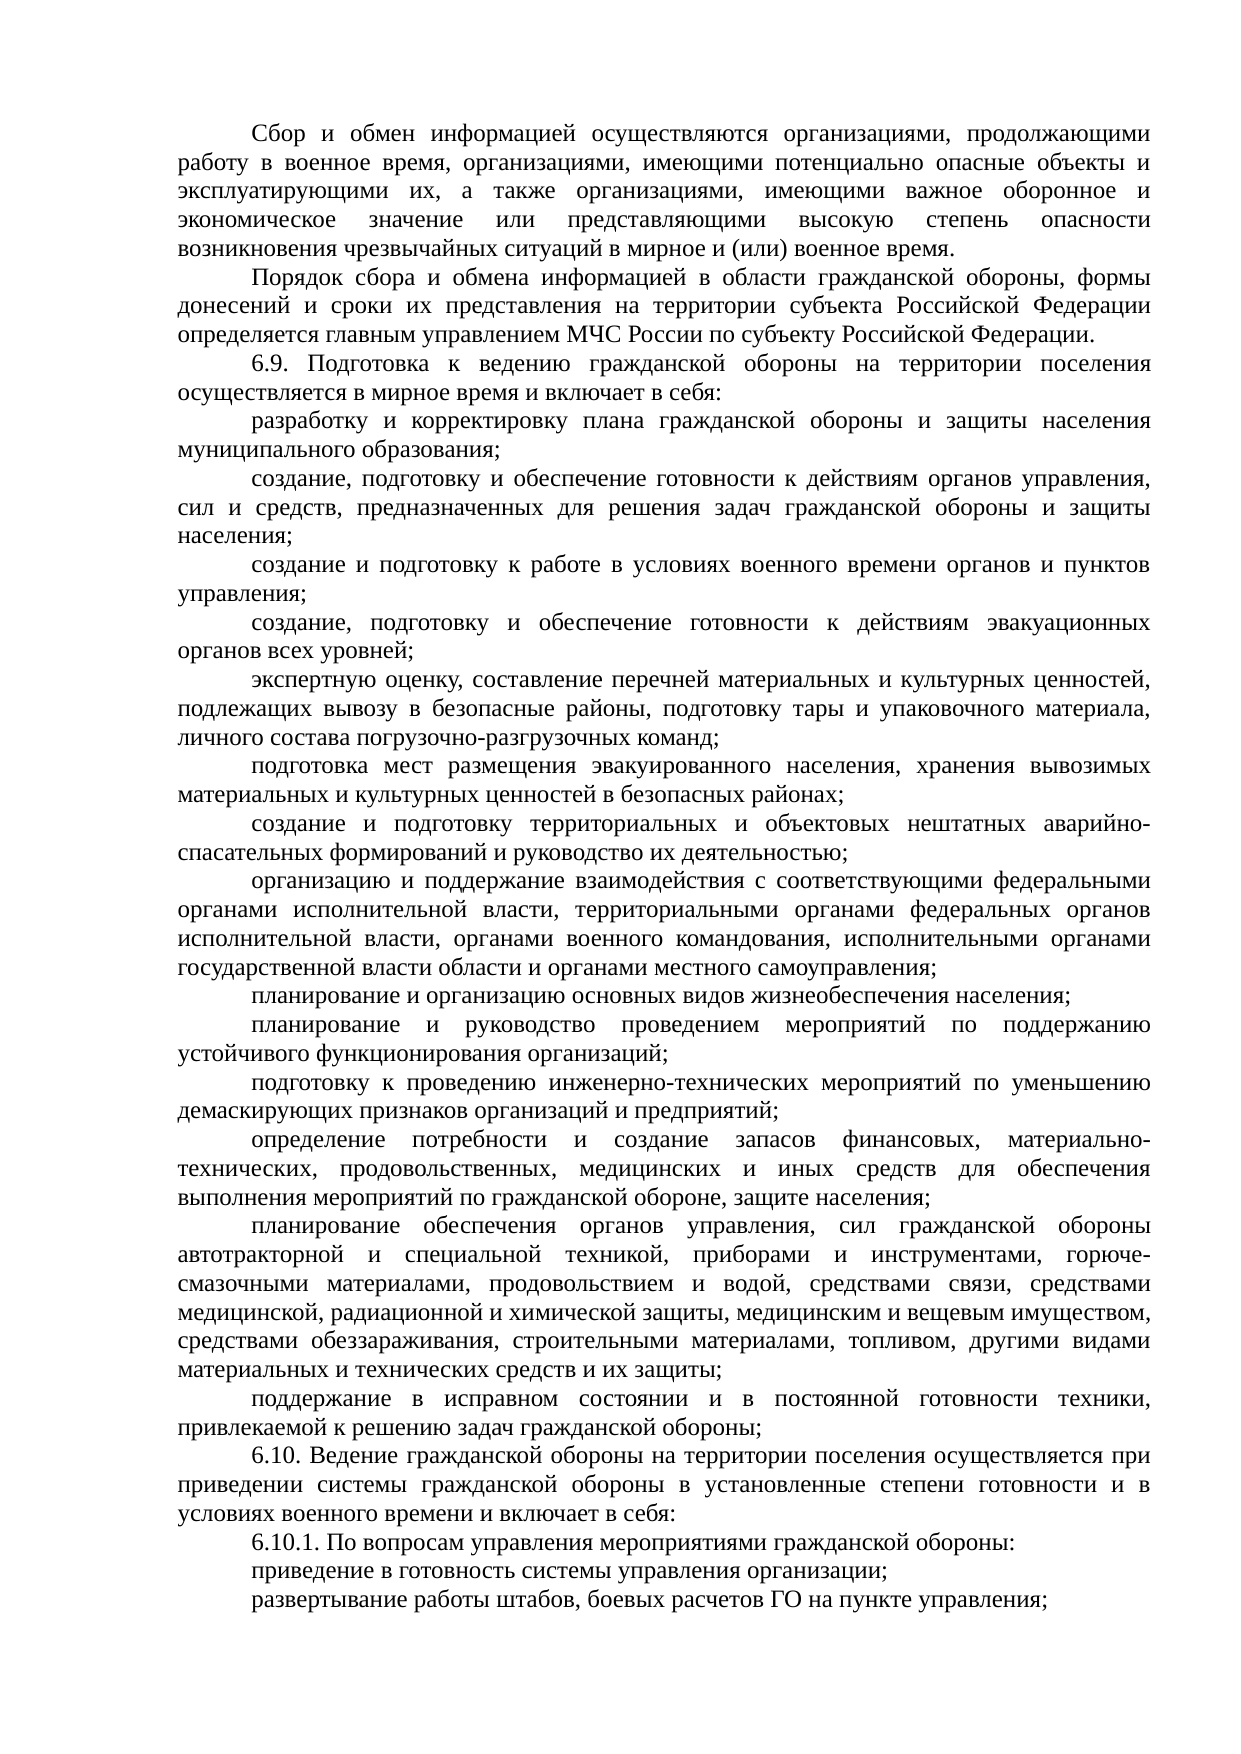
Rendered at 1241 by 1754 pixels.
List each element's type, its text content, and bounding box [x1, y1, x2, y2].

text экспертную оценку, составление перечней материальных и культурных ценностей, подлежащих вывозу в безопасные районы, подготовку тары и упаковочного материала, личного состава погрузочно-разгрузочных команд; [177, 664, 1152, 751]
text 6.10. Ведение гражданской обороны на территории поселения осуществляется при приведении системы гражданской обороны в установленные степени готовности и в условиях военного времени и включает в себя: [177, 1441, 1152, 1527]
text создание и подготовку к работе в условиях военного времени органов и пунктов управления; [177, 549, 1152, 607]
text Сбор и обмен информацией осуществляются организациями, продолжающими работу в военное время, организациями, имеющими потенциально опасные объекты и эксплуатирующими их, а также организациями, имеющими важное оборонное и экономическое значение или представляющими высокую степень опасности возникновения чрезвычайных ситуаций в мирное и (или) военное время. [177, 118, 1152, 262]
text создание, подготовку и обеспечение готовности к действиям органов управления, сил и средств, предназначенных для решения задач гражданской обороны и защиты населения; [177, 463, 1152, 549]
text разработку и корректировку плана гражданской обороны и защиты населения муниципального образования; [177, 406, 1152, 463]
text создание и подготовку территориальных и объектовых нештатных аварийно-спасательных формирований и руководство их деятельностью; [177, 808, 1152, 866]
text 6.10.1. По вопросам управления мероприятиями гражданской обороны: [177, 1527, 1152, 1556]
text определение потребности и создание запасов финансовых, материально-технических, продовольственных, медицинских и иных средств для обеспечения выполнения мероприятий по гражданской обороне, защите населения; [177, 1124, 1152, 1211]
text планирование и руководство проведением мероприятий по поддержанию устойчивого функционирования организаций; [177, 1009, 1152, 1067]
text организацию и поддержание взаимодействия с соответствующими федеральными органами исполнительной власти, территориальными органами федеральных органов исполнительной власти, органами военного командования, исполнительными органами государственной власти области и органами местного самоуправления; [177, 866, 1152, 981]
text планирование и организацию основных видов жизнеобеспечения населения; [177, 981, 1152, 1009]
text подготовка мест размещения эвакуированного населения, хранения вывозимых материальных и культурных ценностей в безопасных районах; [177, 751, 1152, 808]
text приведение в готовность системы управления организации; [177, 1556, 1152, 1584]
text Порядок сбора и обмена информацией в области гражданской обороны, формы донесений и сроки их представления на территории субъекта Российской Федерации определяется главным управлением МЧС России по субъекту Российской Федерации. [177, 262, 1152, 348]
text развертывание работы штабов, боевых расчетов ГО на пункте управления; [177, 1584, 1152, 1613]
text подготовку к проведению инженерно-технических мероприятий по уменьшению демаскирующих признаков организаций и предприятий; [177, 1067, 1152, 1124]
text планирование обеспечения органов управления, сил гражданской обороны автотракторной и специальной техникой, приборами и инструментами, горюче-смазочными материалами, продовольствием и водой, средствами связи, средствами медицинской, радиационной и химической защиты, медицинским и вещевым имуществом, средствами обеззараживания, строительными материалами, топливом, другими видами материальных и технических средств и их защиты; [177, 1211, 1152, 1383]
text создание, подготовку и обеспечение готовности к действиям эвакуационных органов всех уровней; [177, 607, 1152, 664]
text поддержание в исправном состоянии и в постоянной готовности техники, привлекаемой к решению задач гражданской обороны; [177, 1383, 1152, 1441]
text 6.9. Подготовка к ведению гражданской обороны на территории поселения осуществляется в мирное время и включает в себя: [177, 348, 1152, 406]
